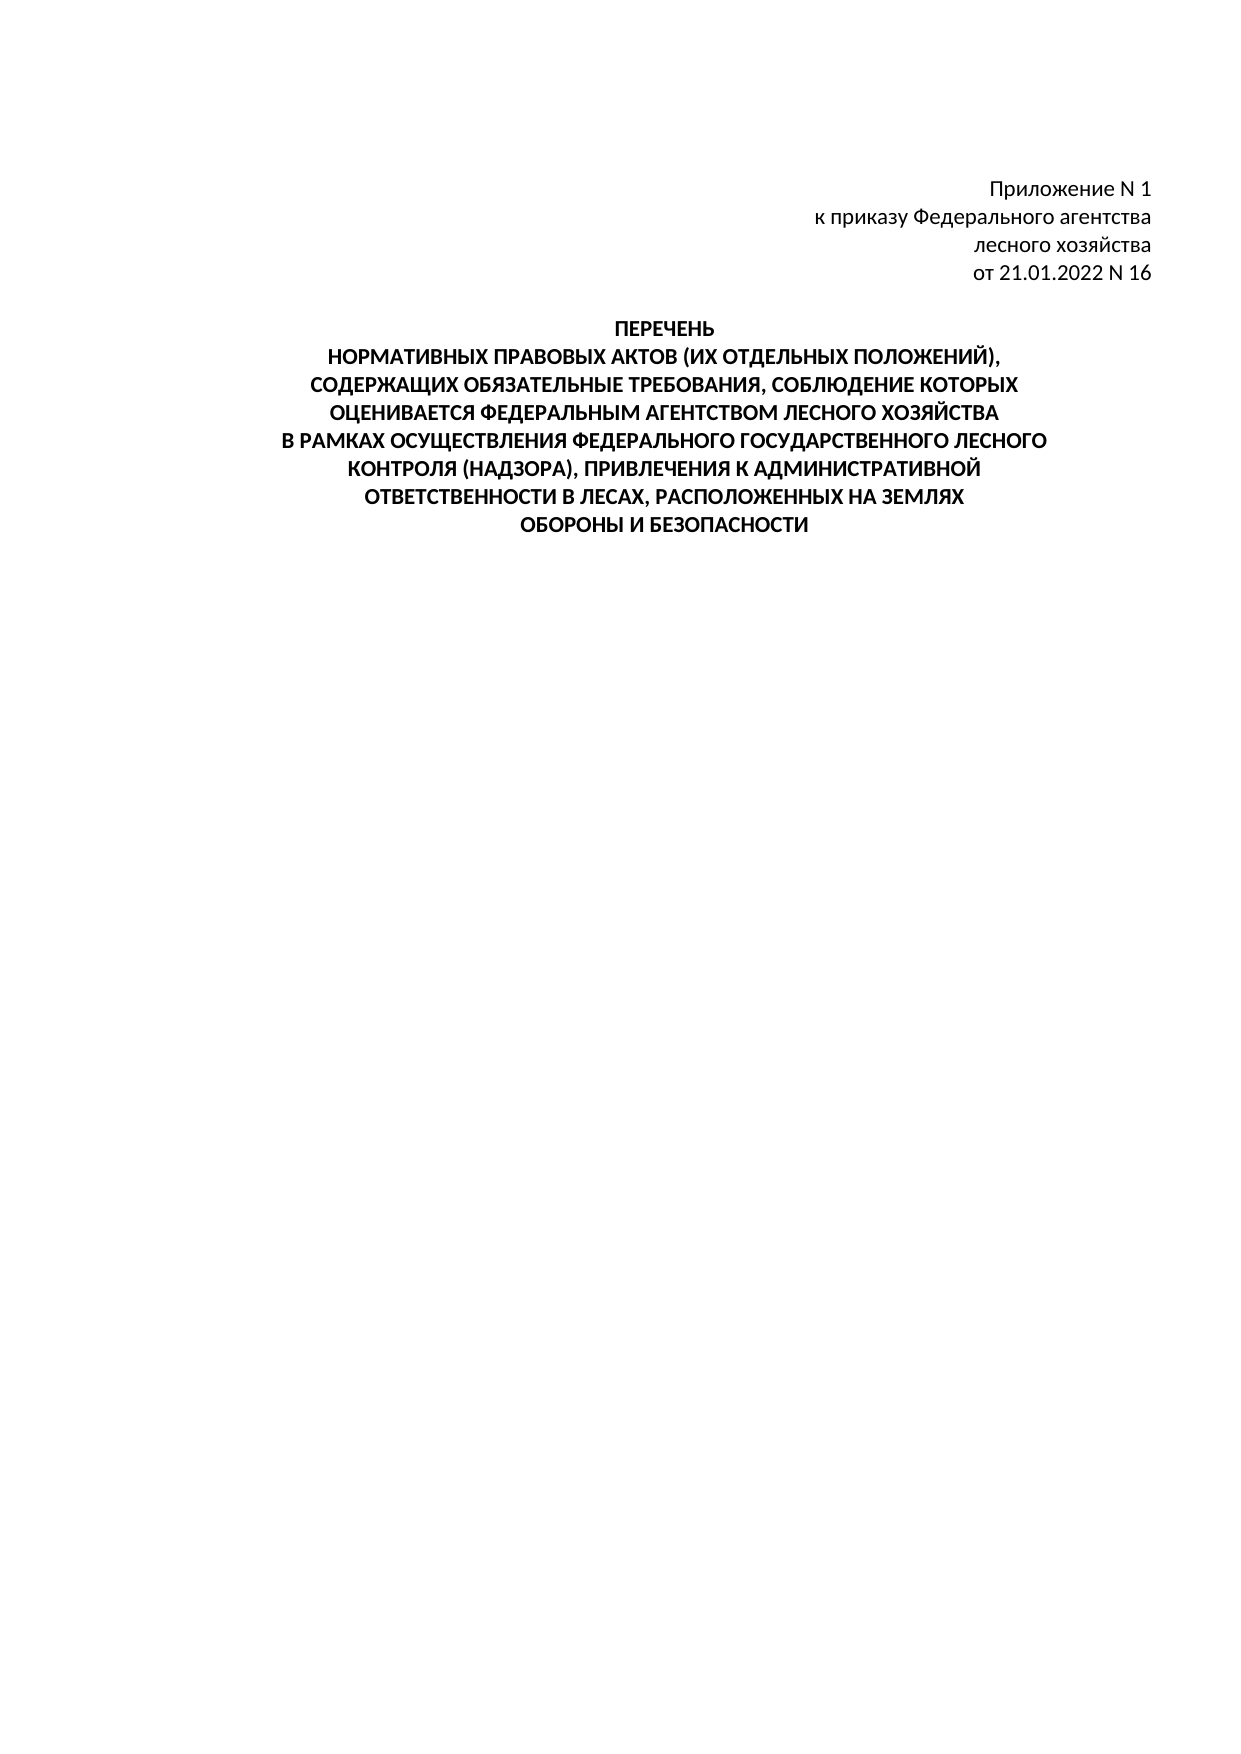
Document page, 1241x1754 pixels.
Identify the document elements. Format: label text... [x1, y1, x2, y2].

text от 21.01.2022 N 16 [177, 258, 1152, 286]
title ПЕРЕЧЕНЬ [177, 314, 1152, 342]
title СОДЕРЖАЩИХ ОБЯЗАТЕЛЬНЫЕ ТРЕБОВАНИЯ, СОБЛЮДЕНИЕ КОТОРЫХ [177, 370, 1152, 398]
title ОБОРОНЫ И БЕЗОПАСНОСТИ [177, 510, 1152, 538]
text Приложение N 1 [177, 174, 1152, 202]
title ОЦЕНИВАЕТСЯ ФЕДЕРАЛЬНЫМ АГЕНТСТВОМ ЛЕСНОГО ХОЗЯЙСТВА [177, 398, 1152, 426]
text лесного хозяйства [177, 230, 1152, 258]
title В РАМКАХ ОСУЩЕСТВЛЕНИЯ ФЕДЕРАЛЬНОГО ГОСУДАРСТВЕННОГО ЛЕСНОГО [177, 426, 1152, 454]
title КОНТРОЛЯ (НАДЗОРА), ПРИВЛЕЧЕНИЯ К АДМИНИСТРАТИВНОЙ [177, 454, 1152, 482]
text к приказу Федерального агентства [177, 202, 1152, 230]
title НОРМАТИВНЫХ ПРАВОВЫХ АКТОВ (ИХ ОТДЕЛЬНЫХ ПОЛОЖЕНИЙ), [177, 342, 1152, 370]
title ОТВЕТСТВЕННОСТИ В ЛЕСАХ, РАСПОЛОЖЕННЫХ НА ЗЕМЛЯХ [177, 482, 1152, 510]
